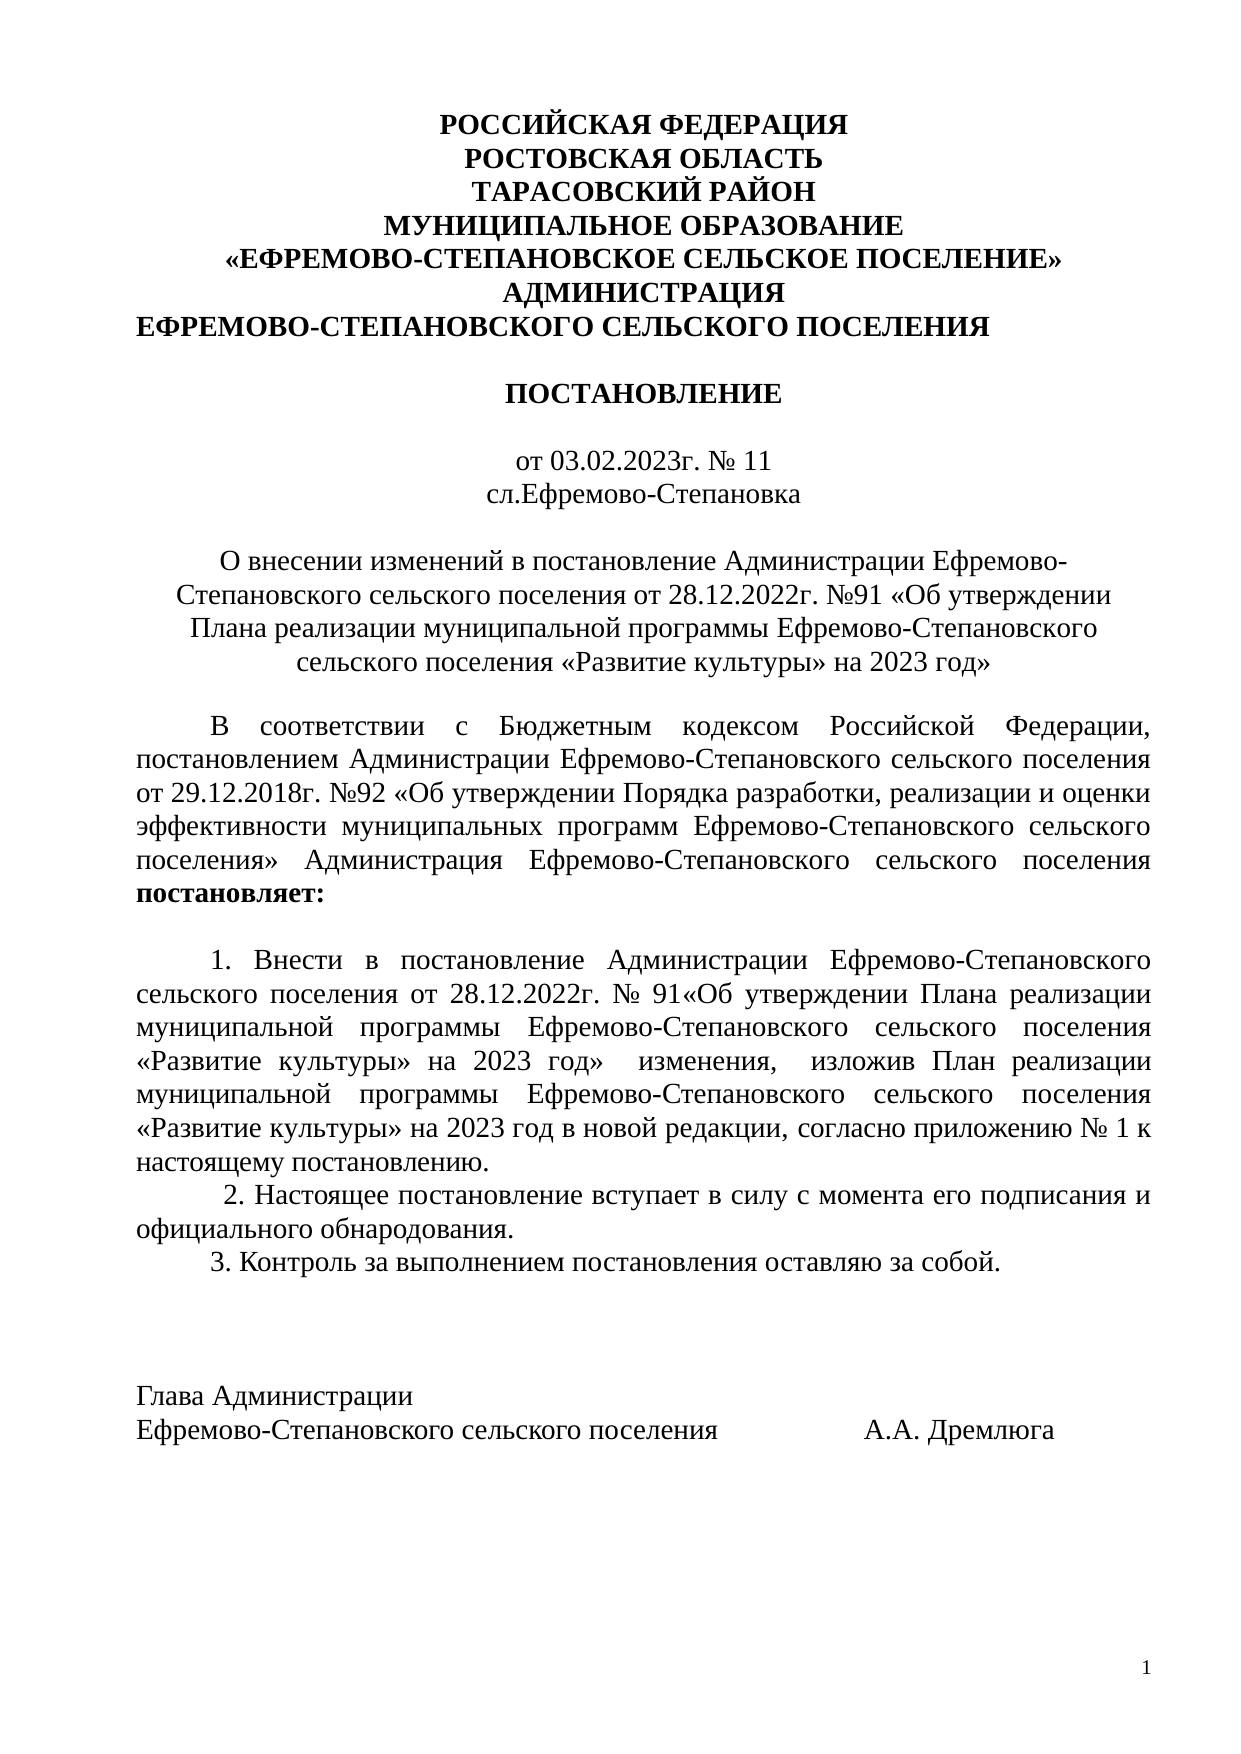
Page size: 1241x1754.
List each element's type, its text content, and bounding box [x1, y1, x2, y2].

text сл.Ефремово-Степановка [136, 476, 1152, 510]
text ТАРАСОВСКИЙ РАЙОН [136, 174, 1152, 208]
text В соответствии с Бюджетным кодексом Российской Федерации, постановлением Администрации Ефремово-Степановского сельского поселения от 29.12.2018г. №92 «Об утверждении Порядка разработки, реализации и оценки эффективности муниципальных программ Ефремово-Степановского сельского поселения» Администрация Ефремово-Степановского сельского поселения постановляет: [136, 708, 1152, 909]
text О внесении изменений в постановление Администрации Ефремово-Степановского сельского поселения от 28.12.2022г. №91 «Об утверждении Плана реализации муниципальной программы Ефремово-Степановского сельского поселения «Развитие культуры» на 2023 год» [136, 543, 1152, 678]
text РОСТОВСКАЯ ОБЛАСТЬ [136, 141, 1152, 174]
text 2. Настоящее постановление вступает в силу с момента его подписания и официального обнародования. [136, 1177, 1152, 1244]
text 3. Контроль за выполнением постановления оставляю за собой. [136, 1244, 1152, 1278]
text Глава Администрации [136, 1378, 1152, 1412]
text от 03.02.2023г. № 11 [136, 443, 1152, 476]
text ПОСТАНОВЛЕНИЕ [136, 376, 1152, 409]
text 1. Внести в постановление Администрации Ефремово-Степановского сельского поселения от 28.12.2022г. № 91«Об утверждении Плана реализации муниципальной программы Ефремово-Степановского сельского поселения «Развитие культуры» на 2023 год» изменения, изложив План реализации муниципальной программы Ефремово-Степановского сельского поселения «Развитие культуры» на 2023 год в новой редакции, согласно приложению № 1 к настоящему постановлению. [136, 942, 1152, 1177]
text Ефремово-Степановского сельского поселения А.А. Дремлюга [136, 1412, 1152, 1446]
text «ЕФРЕМОВО-СТЕПАНОВСКОЕ СЕЛЬСКОЕ ПОСЕЛЕНИЕ» [136, 242, 1152, 275]
text РОССИЙСКАЯ ФЕДЕРАЦИЯ [136, 107, 1152, 141]
text АДМИНИСТРАЦИЯ [136, 275, 1152, 309]
text МУНИЦИПАЛЬНОЕ ОБРАЗОВАНИЕ [136, 208, 1152, 242]
text ЕФРЕМОВО-СТЕПАНОВСКОГО СЕЛЬСКОГО ПОСЕЛЕНИЯ [136, 309, 1152, 342]
